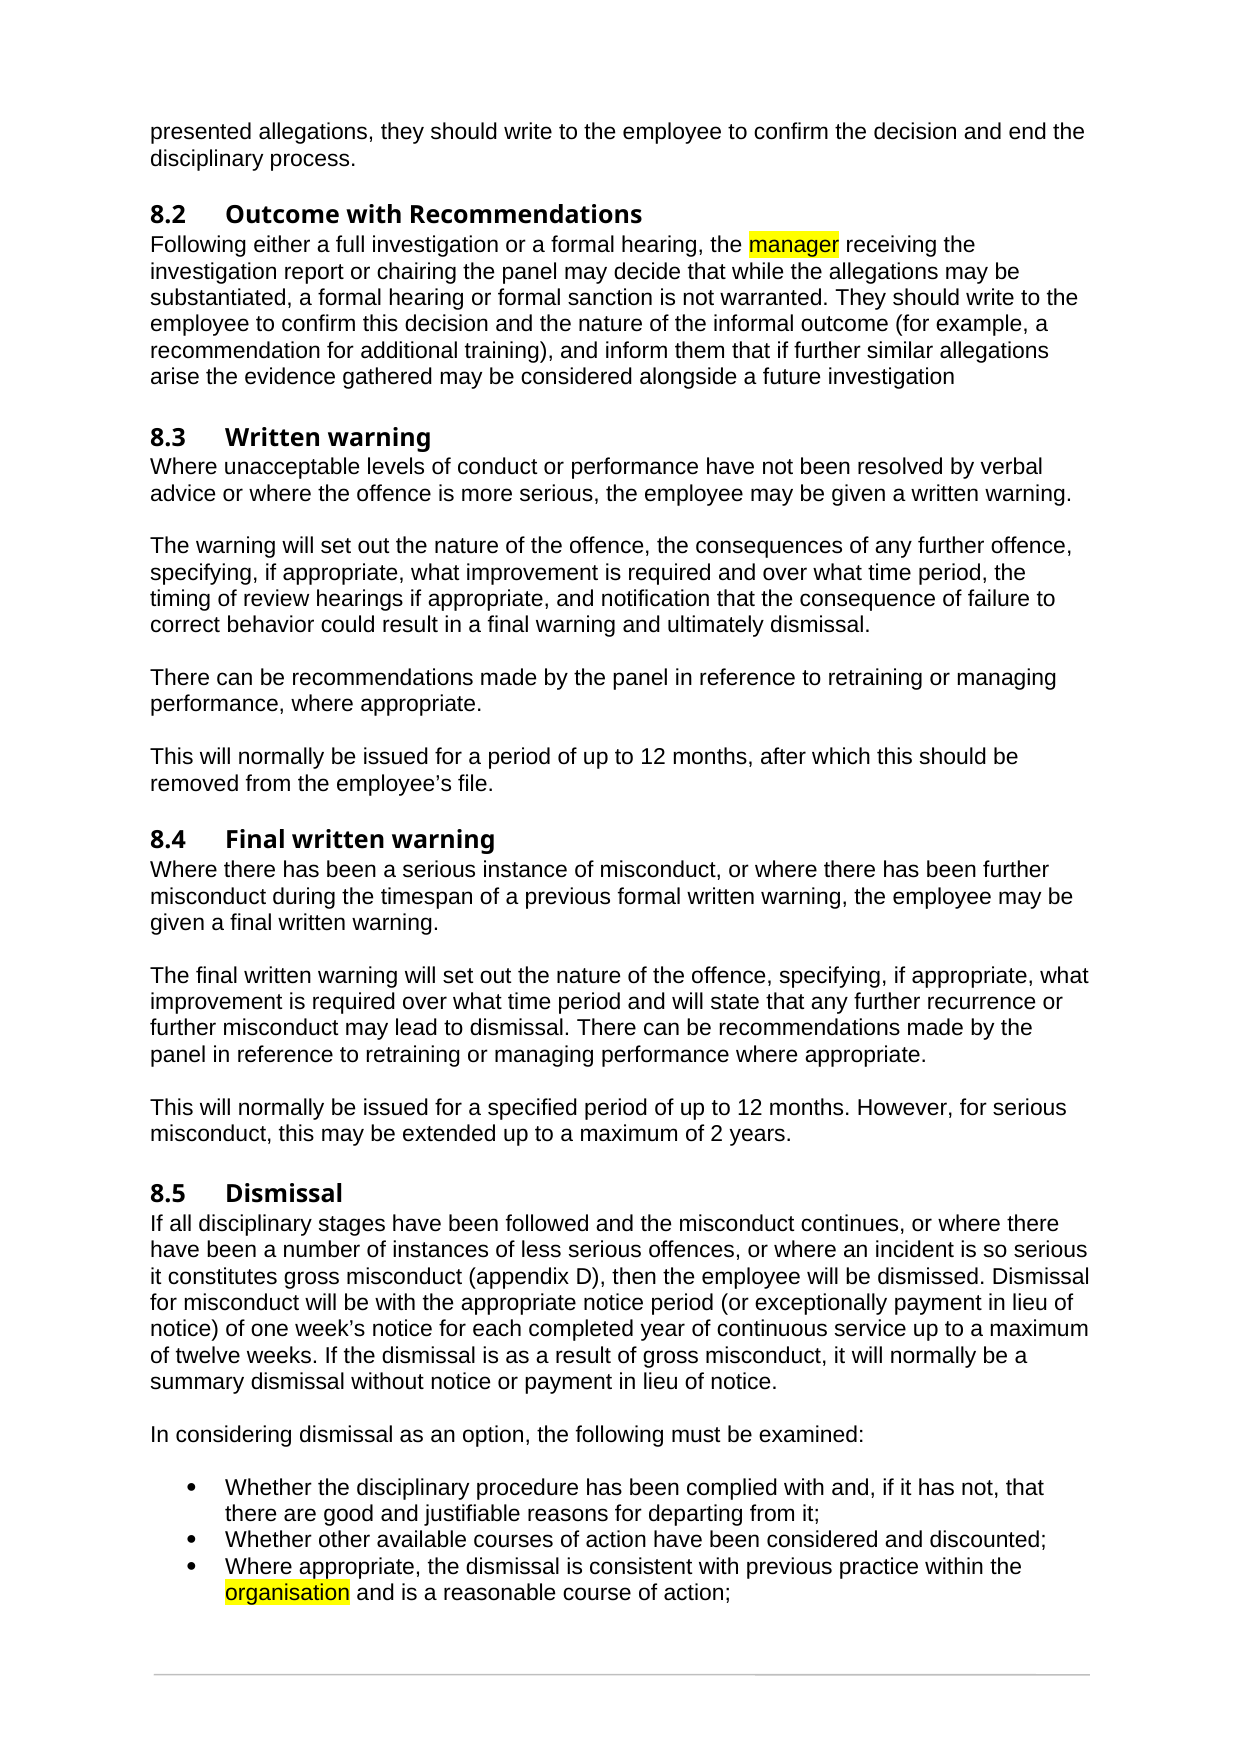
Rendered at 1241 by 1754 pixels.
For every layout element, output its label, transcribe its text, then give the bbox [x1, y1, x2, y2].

text 8.3 Written warning [150, 416, 1090, 453]
text There can be recommendations made by the panel in reference to retraining or managing performance, where appropriate. [150, 664, 1090, 717]
list Where appropriate, the dismissal is consistent with previous practice within the organisation and is a reasonable course of action; [187, 1553, 1090, 1605]
text 8.2 Outcome with Recommendations [150, 197, 1090, 231]
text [150, 118, 1090, 171]
text This will normally be issued for a period of up to 12 months, after which this should be removed from the employee’s file. [150, 743, 1090, 796]
text 8.5 Dismissal [150, 1172, 1090, 1210]
list Whether other available courses of action have been considered and discounted; [187, 1526, 1090, 1553]
text This will normally be issued for a specified period of up to 12 months. However, for serious misconduct, this may be extended up to a maximum of 2 years. [150, 1093, 1090, 1146]
text If all disciplinary stages have been followed and the misconduct continues, or where there have been a number of instances of less serious offences, or where an incident is so serious it constitutes gross misconduct (appendix D), then the employee will be dismissed. Dismissal for misconduct will be with the appropriate notice period (or exceptionally payment in lieu of notice) of one week’s notice for each completed year of continuous service up to a maximum of twelve weeks. If the dismissal is as a result of gross misconduct, it will normally be a summary dismissal without notice or payment in lieu of notice. [150, 1210, 1090, 1394]
text Following either a full investigation or a formal hearing, the manager receiving the investigation report or chairing the panel may decide that while the allegations may be substantiated, a formal hearing or formal sanction is not warranted. They should write to the employee to confirm this decision and the nature of the informal outcome (for example, a recommendation for additional training), and inform them that if further similar allegations arise the evidence gathered may be considered alongside a future investigation [150, 231, 1090, 389]
text In considering dismissal as an option, the following must be examined: [150, 1421, 1090, 1447]
text The warning will set out the nature of the offence, the consequences of any further offence, specifying, if appropriate, what improvement is required and over what time period, the timing of review hearings if appropriate, and notification that the consequence of failure to correct behavior could result in a final warning and ultimately dismissal. [150, 532, 1090, 638]
text 8.4 Final written warning [150, 822, 1090, 856]
text The final written warning will set out the nature of the offence, specifying, if appropriate, what improvement is required over what time period and will state that any further recurrence or further misconduct may lead to dismissal. There can be recommendations made by the panel in reference to retraining or managing performance where appropriate. [150, 962, 1090, 1067]
text Where there has been a serious instance of misconduct, or where there has been further misconduct during the timespan of a previous formal written warning, the employee may be given a final written warning. [150, 856, 1090, 935]
text Where unacceptable levels of conduct or performance have not been resolved by verbal advice or where the offence is more serious, the employee may be given a written warning. [150, 453, 1090, 506]
list Whether the disciplinary procedure has been complied with and, if it has not, that there are good and justifiable reasons for departing from it; [187, 1473, 1090, 1526]
